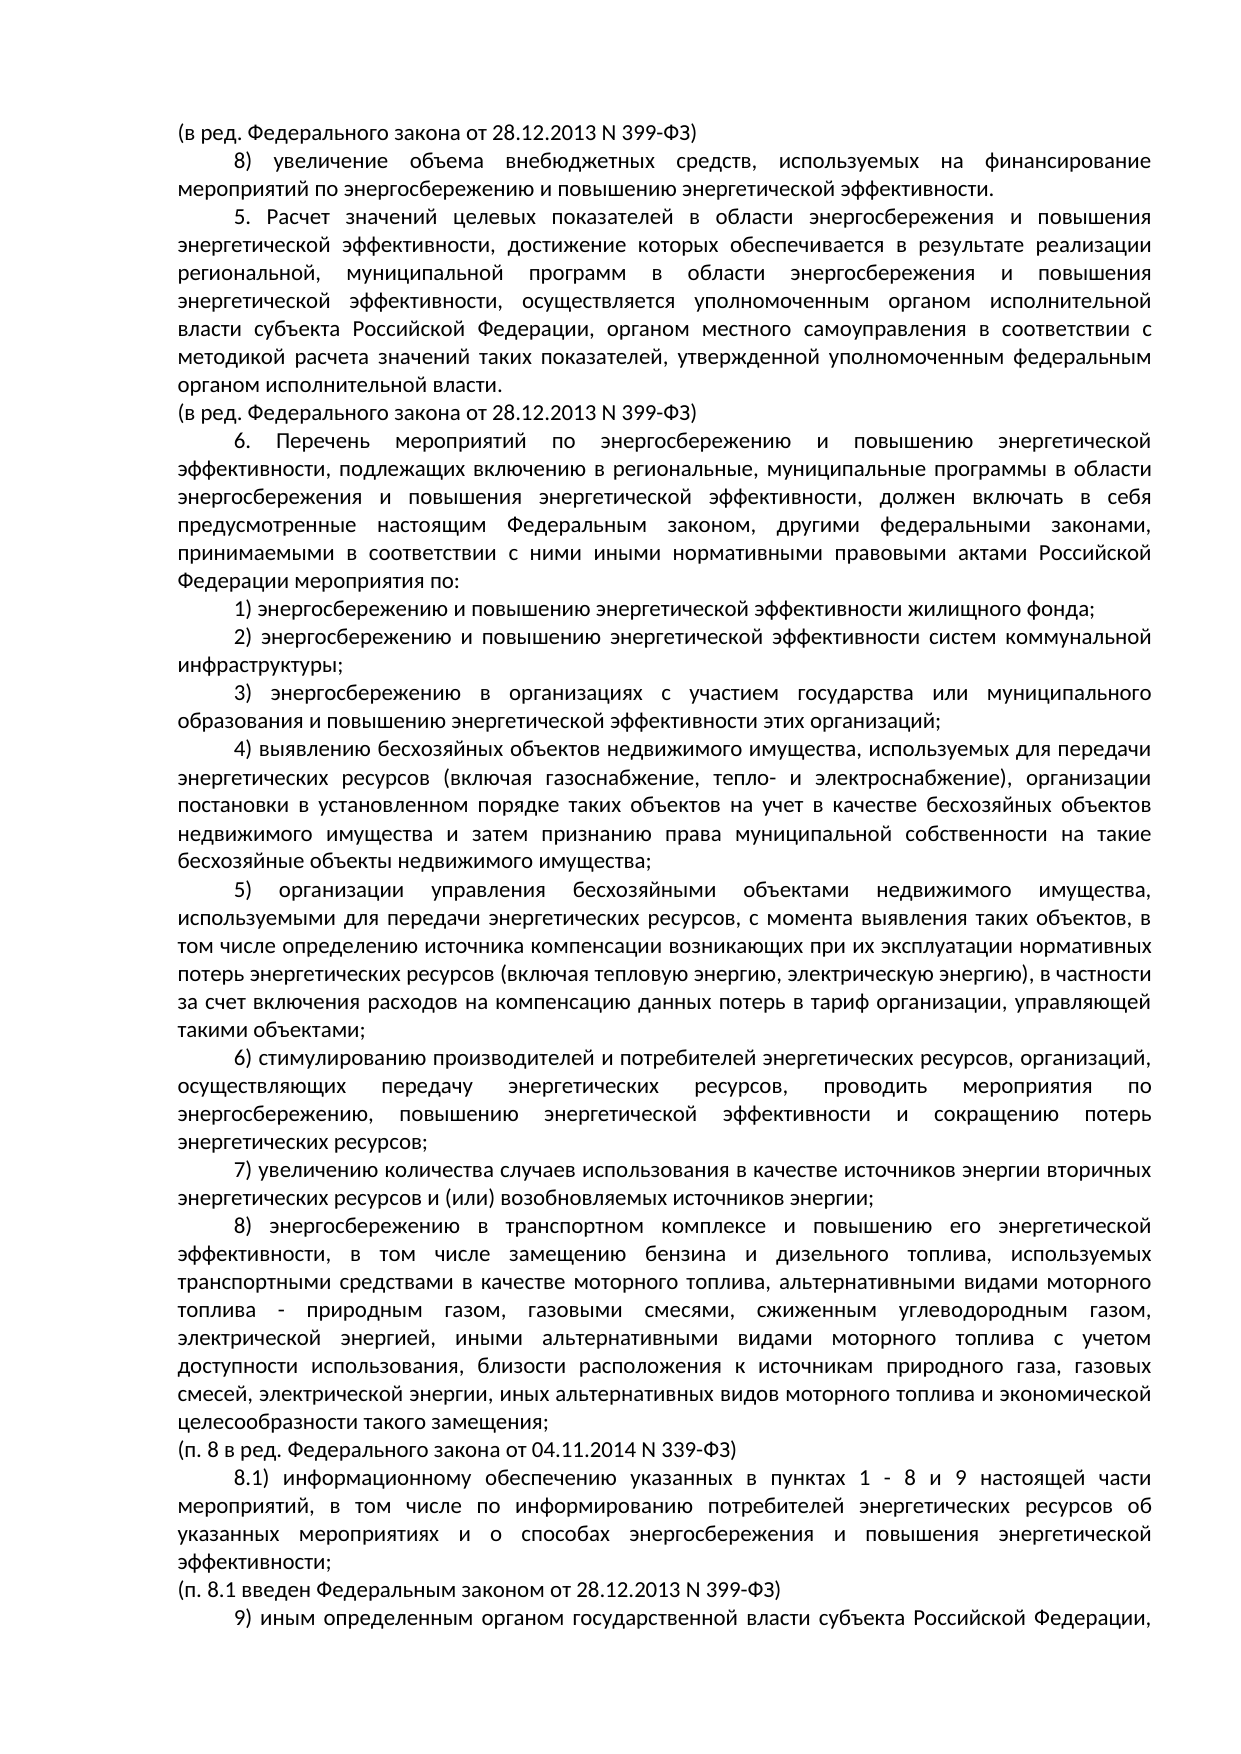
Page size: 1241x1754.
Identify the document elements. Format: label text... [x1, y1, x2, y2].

text 5) организации управления бесхозяйными объектами недвижимого имущества, используемыми для передачи энергетических ресурсов, с момента выявления таких объектов, в том числе определению источника компенсации возникающих при их эксплуатации нормативных потерь энергетических ресурсов (включая тепловую энергию, электрическую энергию), в частности за счет включения расходов на компенсацию данных потерь в тариф организации, управляющей такими объектами; [177, 875, 1152, 1043]
text 2) энергосбережению и повышению энергетической эффективности систем коммунальной инфраструктуры; [177, 622, 1152, 678]
text 6. Перечень мероприятий по энергосбережению и повышению энергетической эффективности, подлежащих включению в региональные, муниципальные программы в области энергосбережения и повышения энергетической эффективности, должен включать в себя предусмотренные настоящим Федеральным законом, другими федеральными законами, принимаемыми в соответствии с ними иными нормативными правовыми актами Российской Федерации мероприятия по: [177, 426, 1152, 594]
text 1) энергосбережению и повышению энергетической эффективности жилищного фонда; [177, 594, 1152, 622]
text (п. 8 в ред. Федерального закона от 04.11.2014 N 339-ФЗ) [177, 1435, 1152, 1463]
text 7) увеличению количества случаев использования в качестве источников энергии вторичных энергетических ресурсов и (или) возобновляемых источников энергии; [177, 1155, 1152, 1211]
text 3) энергосбережению в организациях с участием государства или муниципального образования и повышению энергетической эффективности этих организаций; [177, 678, 1152, 734]
text (в ред. Федерального закона от 28.12.2013 N 399-ФЗ) [177, 398, 1152, 426]
text 8.1) информационному обеспечению указанных в пунктах 1 - 8 и 9 настоящей части мероприятий, в том числе по информированию потребителей энергетических ресурсов об указанных мероприятиях и о способах энергосбережения и повышения энергетической эффективности; [177, 1463, 1152, 1575]
text 5. Расчет значений целевых показателей в области энергосбережения и повышения энергетической эффективности, достижение которых обеспечивается в результате реализации региональной, муниципальной программ в области энергосбережения и повышения энергетической эффективности, осуществляется уполномоченным органом исполнительной власти субъекта Российской Федерации, органом местного самоуправления в соответствии с методикой расчета значений таких показателей, утвержденной уполномоченным федеральным органом исполнительной власти. [177, 202, 1152, 398]
text 6) стимулированию производителей и потребителей энергетических ресурсов, организаций, осуществляющих передачу энергетических ресурсов, проводить мероприятия по энергосбережению, повышению энергетической эффективности и сокращению потерь энергетических ресурсов; [177, 1043, 1152, 1155]
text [177, 1603, 1152, 1631]
text (в ред. Федерального закона от 28.12.2013 N 399-ФЗ) [177, 118, 1152, 146]
text 4) выявлению бесхозяйных объектов недвижимого имущества, используемых для передачи энергетических ресурсов (включая газоснабжение, тепло- и электроснабжение), организации постановки в установленном порядке таких объектов на учет в качестве бесхозяйных объектов недвижимого имущества и затем признанию права муниципальной собственности на такие бесхозяйные объекты недвижимого имущества; [177, 734, 1152, 875]
text 8) увеличение объема внебюджетных средств, используемых на финансирование мероприятий по энергосбережению и повышению энергетической эффективности. [177, 146, 1152, 202]
text (п. 8.1 введен Федеральным законом от 28.12.2013 N 399-ФЗ) [177, 1575, 1152, 1603]
text 8) энергосбережению в транспортном комплексе и повышению его энергетической эффективности, в том числе замещению бензина и дизельного топлива, используемых транспортными средствами в качестве моторного топлива, альтернативными видами моторного топлива - природным газом, газовыми смесями, сжиженным углеводородным газом, электрической энергией, иными альтернативными видами моторного топлива с учетом доступности использования, близости расположения к источникам природного газа, газовых смесей, электрической энергии, иных альтернативных видов моторного топлива и экономической целесообразности такого замещения; [177, 1211, 1152, 1435]
